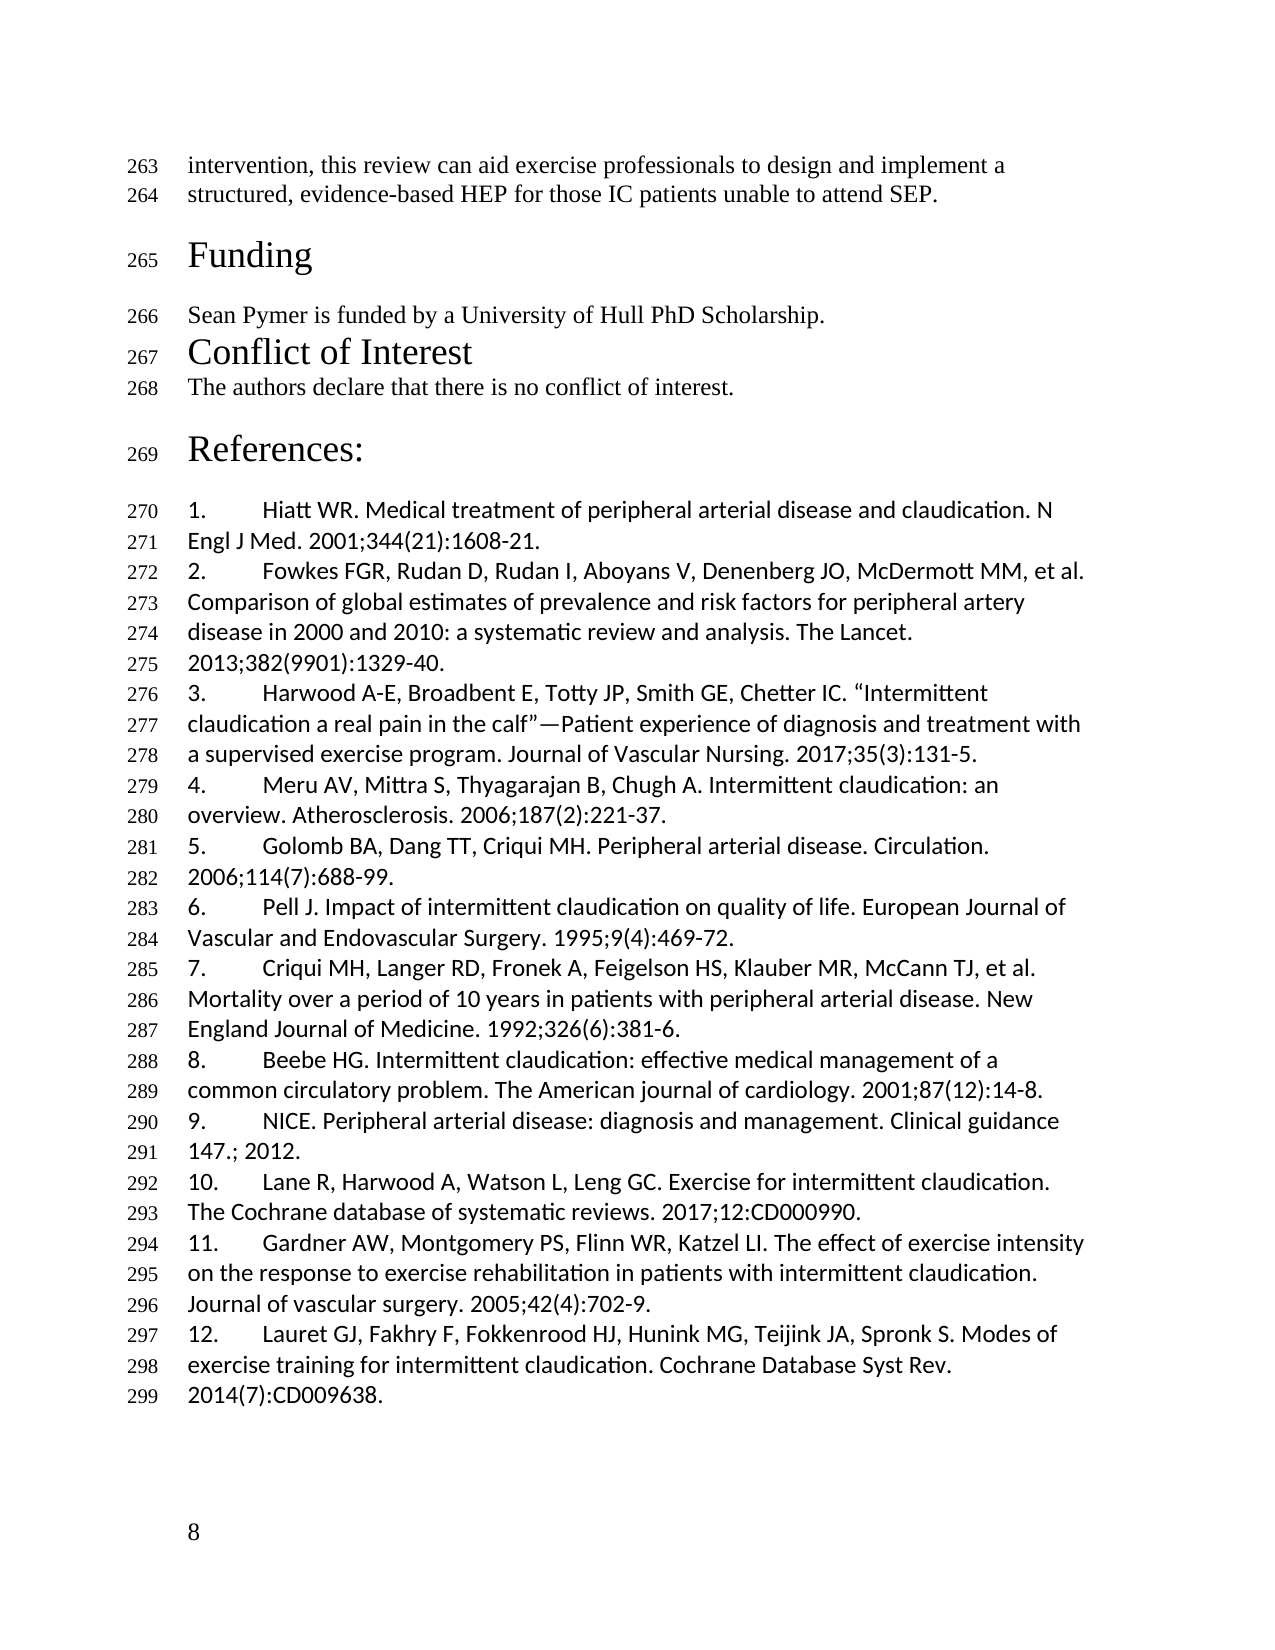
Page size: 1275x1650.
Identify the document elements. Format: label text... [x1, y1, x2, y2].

text 6. Pell J. Impact of intermittent claudication on quality of life. European Journal of Vascular and Endovascular Surgery. 1995;9(4):469-72. [187, 891, 1087, 952]
text 7. Criqui MH, Langer RD, Fronek A, Feigelson HS, Klauber MR, McCann TJ, et al. Mortality over a period of 10 years in patients with peripheral arterial disease. New England Journal of Medicine. 1992;326(6):381-6. [187, 952, 1087, 1044]
text 2. Fowkes FGR, Rudan D, Rudan I, Aboyans V, Denenberg JO, McDermott MM, et al. Comparison of global estimates of prevalence and risk factors for peripheral artery disease in 2000 and 2010: a systematic review and analysis. The Lancet. 2013;382(9901):1329-40. [187, 555, 1087, 677]
text References: [187, 426, 1087, 469]
text Conflict of Interest [187, 329, 1087, 372]
text 10. Lane R, Harwood A, Watson L, Leng GC. Exercise for intermittent claudication. The Cochrane database of systematic reviews. 2017;12:CD000990. [187, 1166, 1087, 1227]
text 3. Harwood A-E, Broadbent E, Totty JP, Smith GE, Chetter IC. “Intermittent claudication a real pain in the calf”—Patient experience of diagnosis and treatment with a supervised exercise program. Journal of Vascular Nursing. 2017;35(3):131-5. [187, 677, 1087, 769]
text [187, 150, 1087, 207]
text The authors declare that there is no conflict of interest. [187, 372, 1087, 401]
text Sean Pymer is funded by a University of Hull PhD Scholarship. [187, 301, 1087, 329]
text 5. Golomb BA, Dang TT, Criqui MH. Peripheral arterial disease. Circulation. 2006;114(7):688-99. [187, 830, 1087, 891]
text 8. Beebe HG. Intermittent claudication: effective medical management of a common circulatory problem. The American journal of cardiology. 2001;87(12):14-8. [187, 1044, 1087, 1105]
text 4. Meru AV, Mittra S, Thyagarajan B, Chugh A. Intermittent claudication: an overview. Atherosclerosis. 2006;187(2):221-37. [187, 769, 1087, 830]
text 9. NICE. Peripheral arterial disease: diagnosis and management. Clinical guidance 147.; 2012. [187, 1105, 1087, 1166]
text 11. Gardner AW, Montgomery PS, Flinn WR, Katzel LI. The effect of exercise intensity on the response to exercise rehabilitation in patients with intermittent claudication. Journal of vascular surgery. 2005;42(4):702-9. [187, 1227, 1087, 1318]
text 1. Hiatt WR. Medical treatment of peripheral arterial disease and claudication. N Engl J Med. 2001;344(21):1608-21. [187, 494, 1087, 555]
text 12. Lauret GJ, Fakhry F, Fokkenrood HJ, Hunink MG, Teijink JA, Spronk S. Modes of exercise training for intermittent claudication. Cochrane Database Syst Rev. 2014(7):CD009638. [187, 1318, 1087, 1410]
text Funding [187, 232, 1087, 276]
